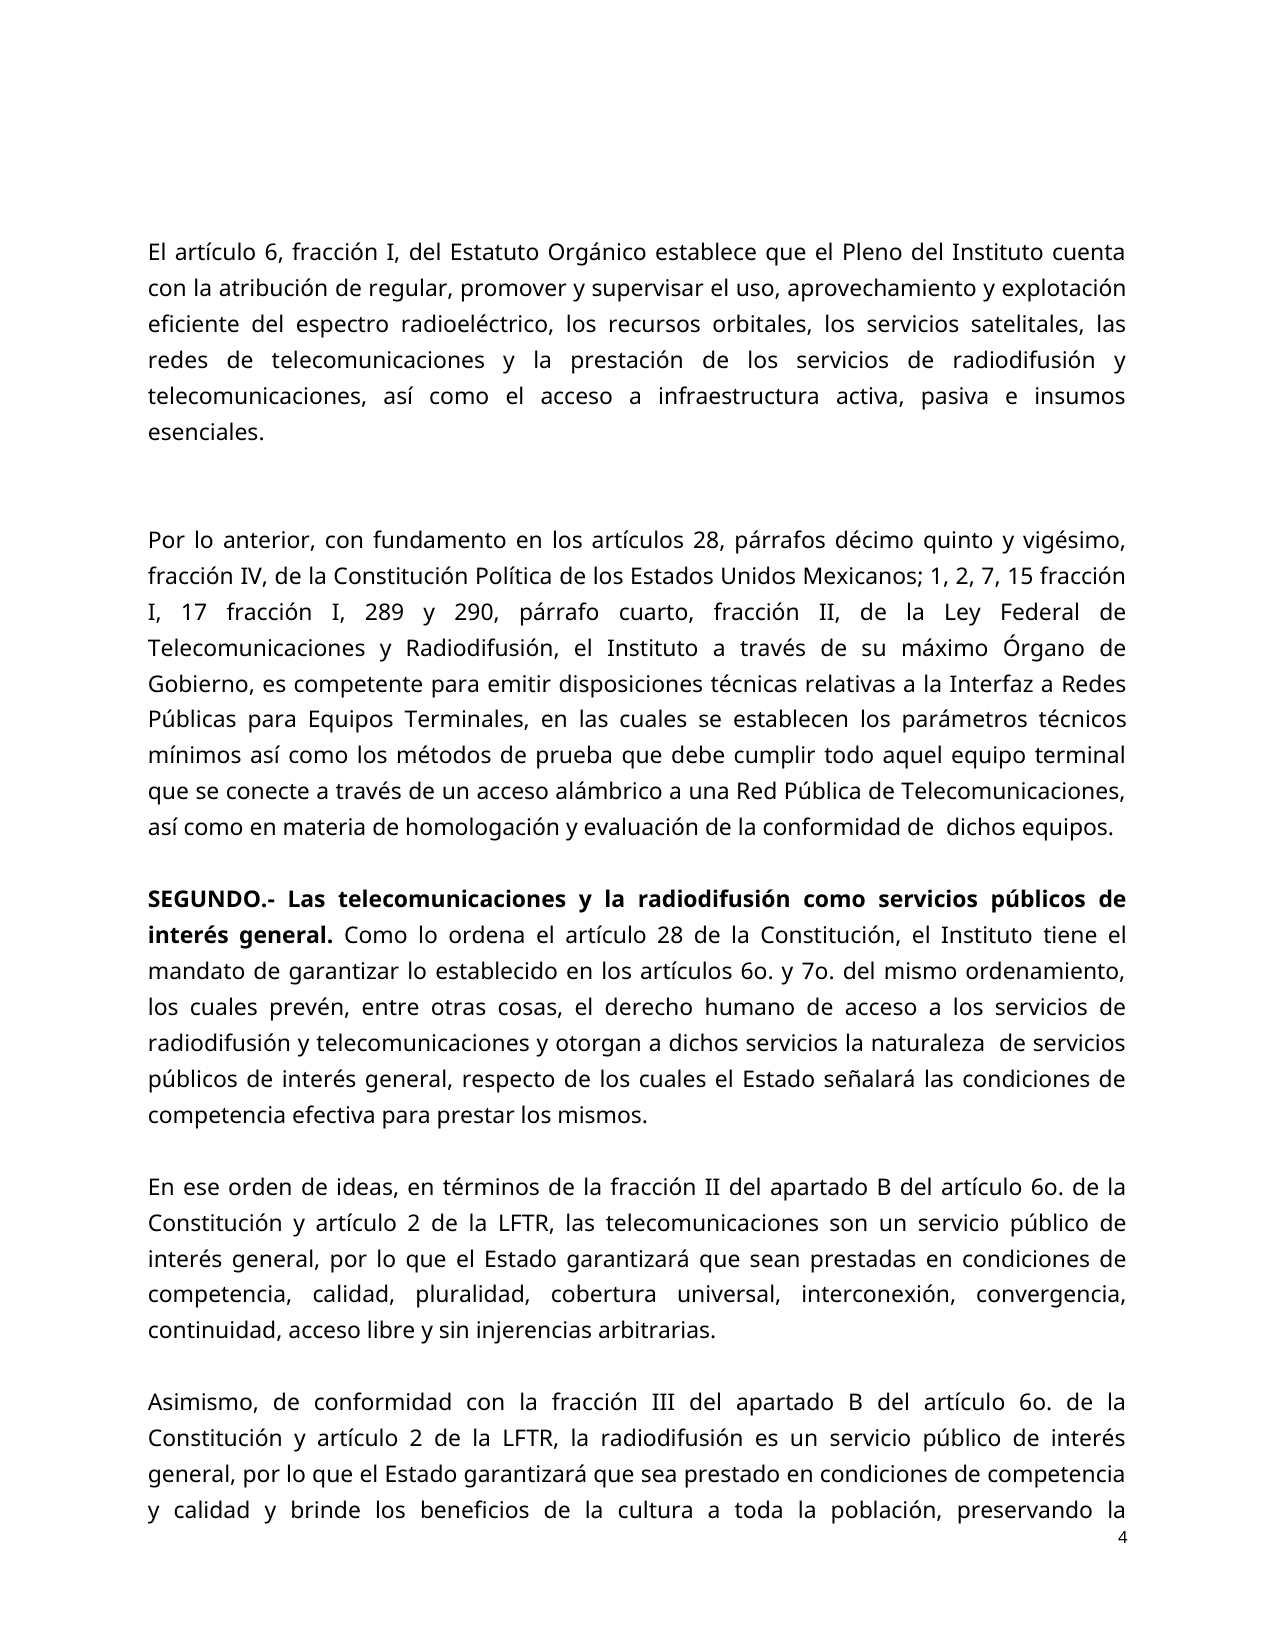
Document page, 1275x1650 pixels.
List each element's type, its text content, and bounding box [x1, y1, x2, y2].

text El artículo 6, fracción I, del Estatuto Orgánico establece que el Pleno del Instituto cuenta con la atribución de regular, promover y supervisar el uso, aprovechamiento y explotación eficiente del espectro radioeléctrico, los recursos orbitales, los servicios satelitales, las redes de telecomunicaciones y la prestación de los servicios de radiodifusión y telecomunicaciones, así como el acceso a infraestructura activa, pasiva e insumos esenciales. [148, 236, 1127, 447]
text Por lo anterior, con fundamento en los artículos 28, párrafos décimo quinto y vigésimo, fracción IV, de la Constitución Política de los Estados Unidos Mexicanos; 1, 2, 7, 15 fracción I, 17 fracción I, 289 y 290, párrafo cuarto, fracción II, de la Ley Federal de Telecomunicaciones y Radiodifusión, el Instituto a través de su máximo Órgano de Gobierno, es competente para emitir disposiciones técnicas relativas a la Interfaz a Redes Públicas para Equipos Terminales, en las cuales se establecen los parámetros técnicos mínimos así como los métodos de prueba que debe cumplir todo aquel equipo terminal que se conecte a través de un acceso alámbrico a una Red Pública de Telecomunicaciones, así como en materia de homologación y evaluación de la conformidad de dichos equipos. [148, 524, 1127, 842]
text SEGUNDO.- Las telecomunicaciones y la radiodifusión como servicios públicos de interés general. Como lo ordena el artículo 28 de , el Instituto tiene el mandato de garantizar lo establecido en los artículos 6o. y 7o. del mismo ordenamiento, los cuales prevén, entre otras cosas, el derecho humano de acceso a los servicios de radiodifusión y telecomunicaciones y otorgan a dichos servicios la naturaleza de servicios públicos de interés general, respecto de los cuales el Estado señalará las condiciones de competencia efectiva para prestar los mismos. [148, 883, 1127, 1130]
text En ese orden de ideas, en términos de la fracción II del apartado B del artículo 6o. de y artículo 2 de , las telecomunicaciones son un servicio público de interés general, por lo que el Estado garantizará que sean prestadas en condiciones de competencia, calidad, pluralidad, cobertura universal, interconexión, convergencia, continuidad, acceso libre y sin injerencias arbitrarias. [148, 1171, 1127, 1346]
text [148, 1386, 1127, 1525]
